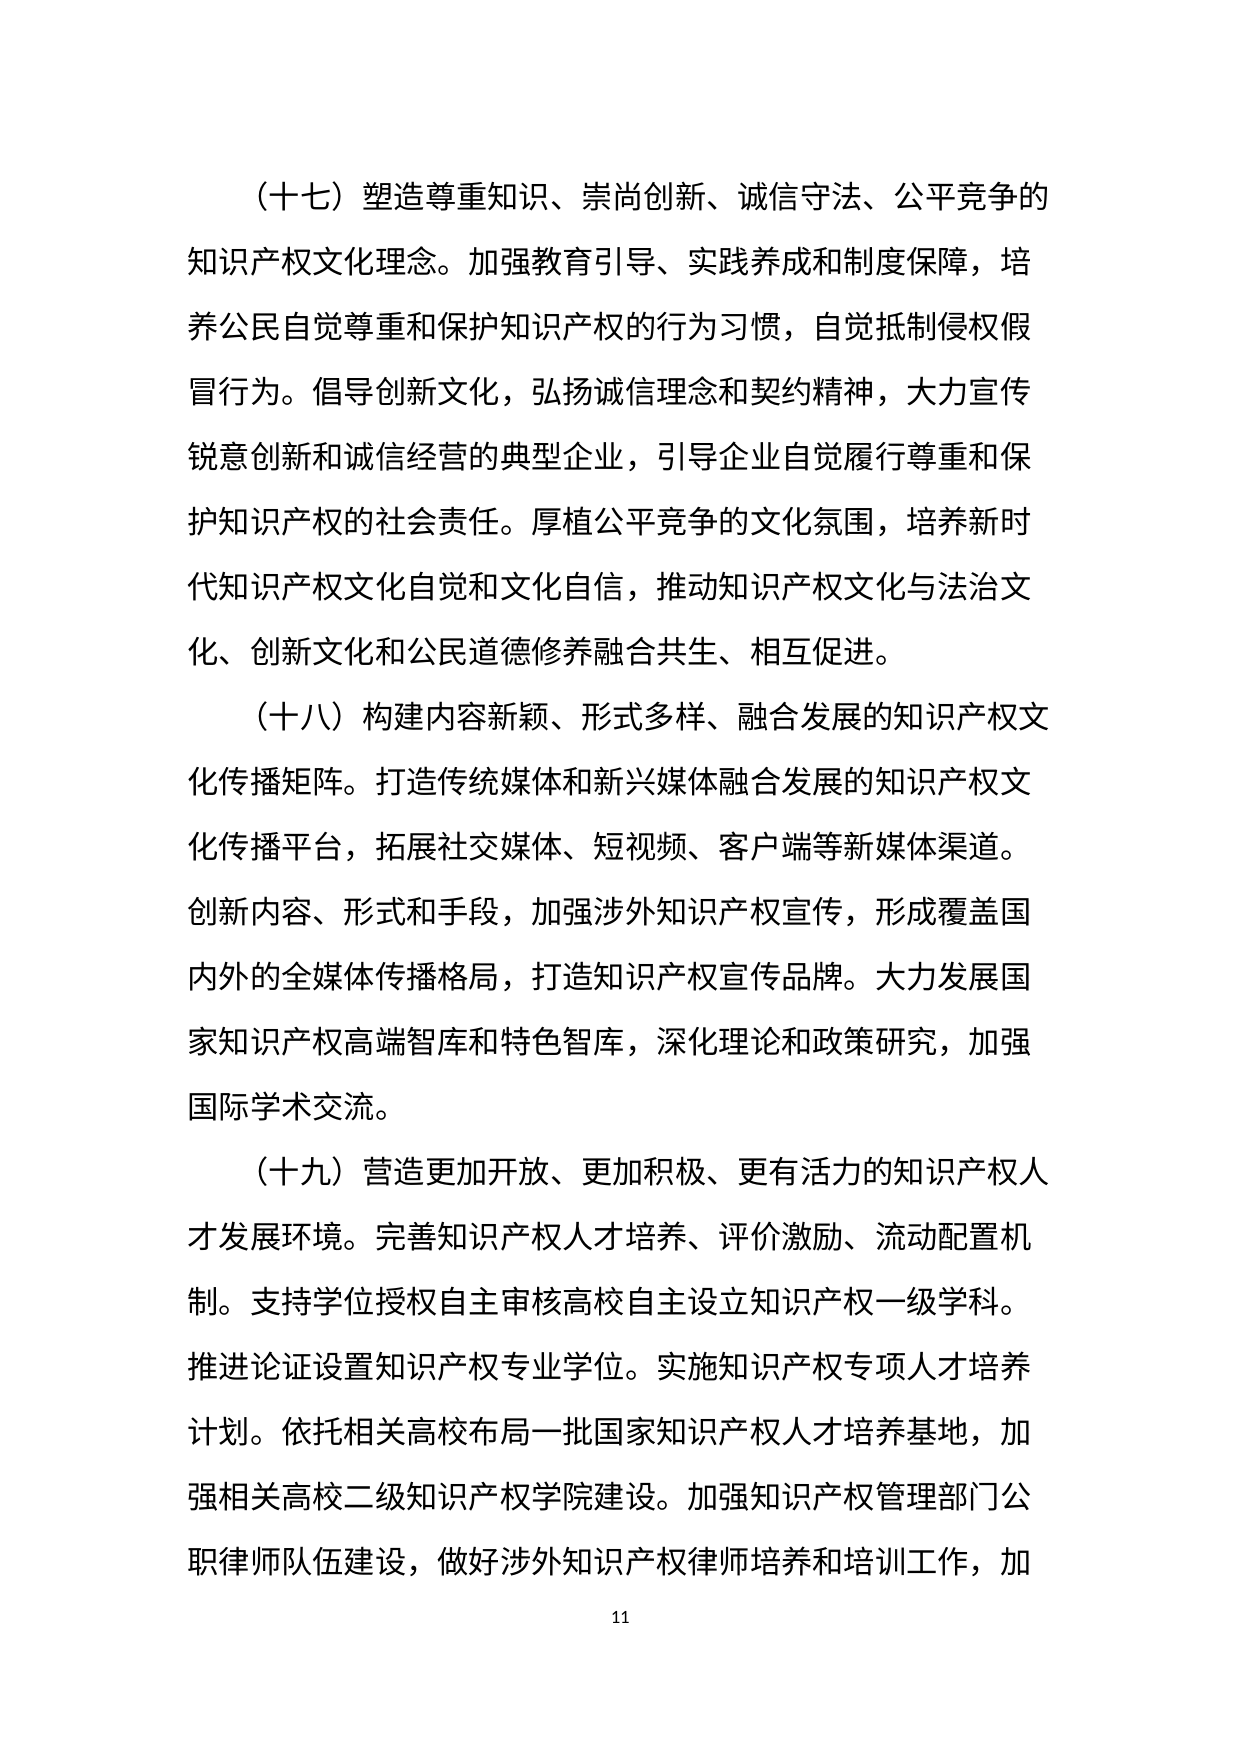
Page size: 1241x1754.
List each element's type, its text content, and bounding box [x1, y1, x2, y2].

text （十八）构建内容新颖、形式多样、融合发展的知识产权文化传播矩阵。打造传统媒体和新兴媒体融合发展的知识产权文化传播平台，拓展社交媒体、短视频、客户端等新媒体渠道。创新内容、形式和手段，加强涉外知识产权宣传，形成覆盖国内外的全媒体传播格局，打造知识产权宣传品牌。大力发展国家知识产权高端智库和特色智库，深化理论和政策研究，加强国际学术交流。 [187, 682, 1053, 1137]
text （十七）塑造尊重知识、崇尚创新、诚信守法、公平竞争的知识产权文化理念。加强教育引导、实践养成和制度保障，培养公民自觉尊重和保护知识产权的行为习惯，自觉抵制侵权假冒行为。倡导创新文化，弘扬诚信理念和契约精神，大力宣传锐意创新和诚信经营的典型企业，引导企业自觉履行尊重和保护知识产权的社会责任。厚植公平竞争的文化氛围，培养新时代知识产权文化自觉和文化自信，推动知识产权文化与法治文化、创新文化和公民道德修养融合共生、相互促进。 [187, 162, 1053, 682]
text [187, 1137, 1053, 1592]
